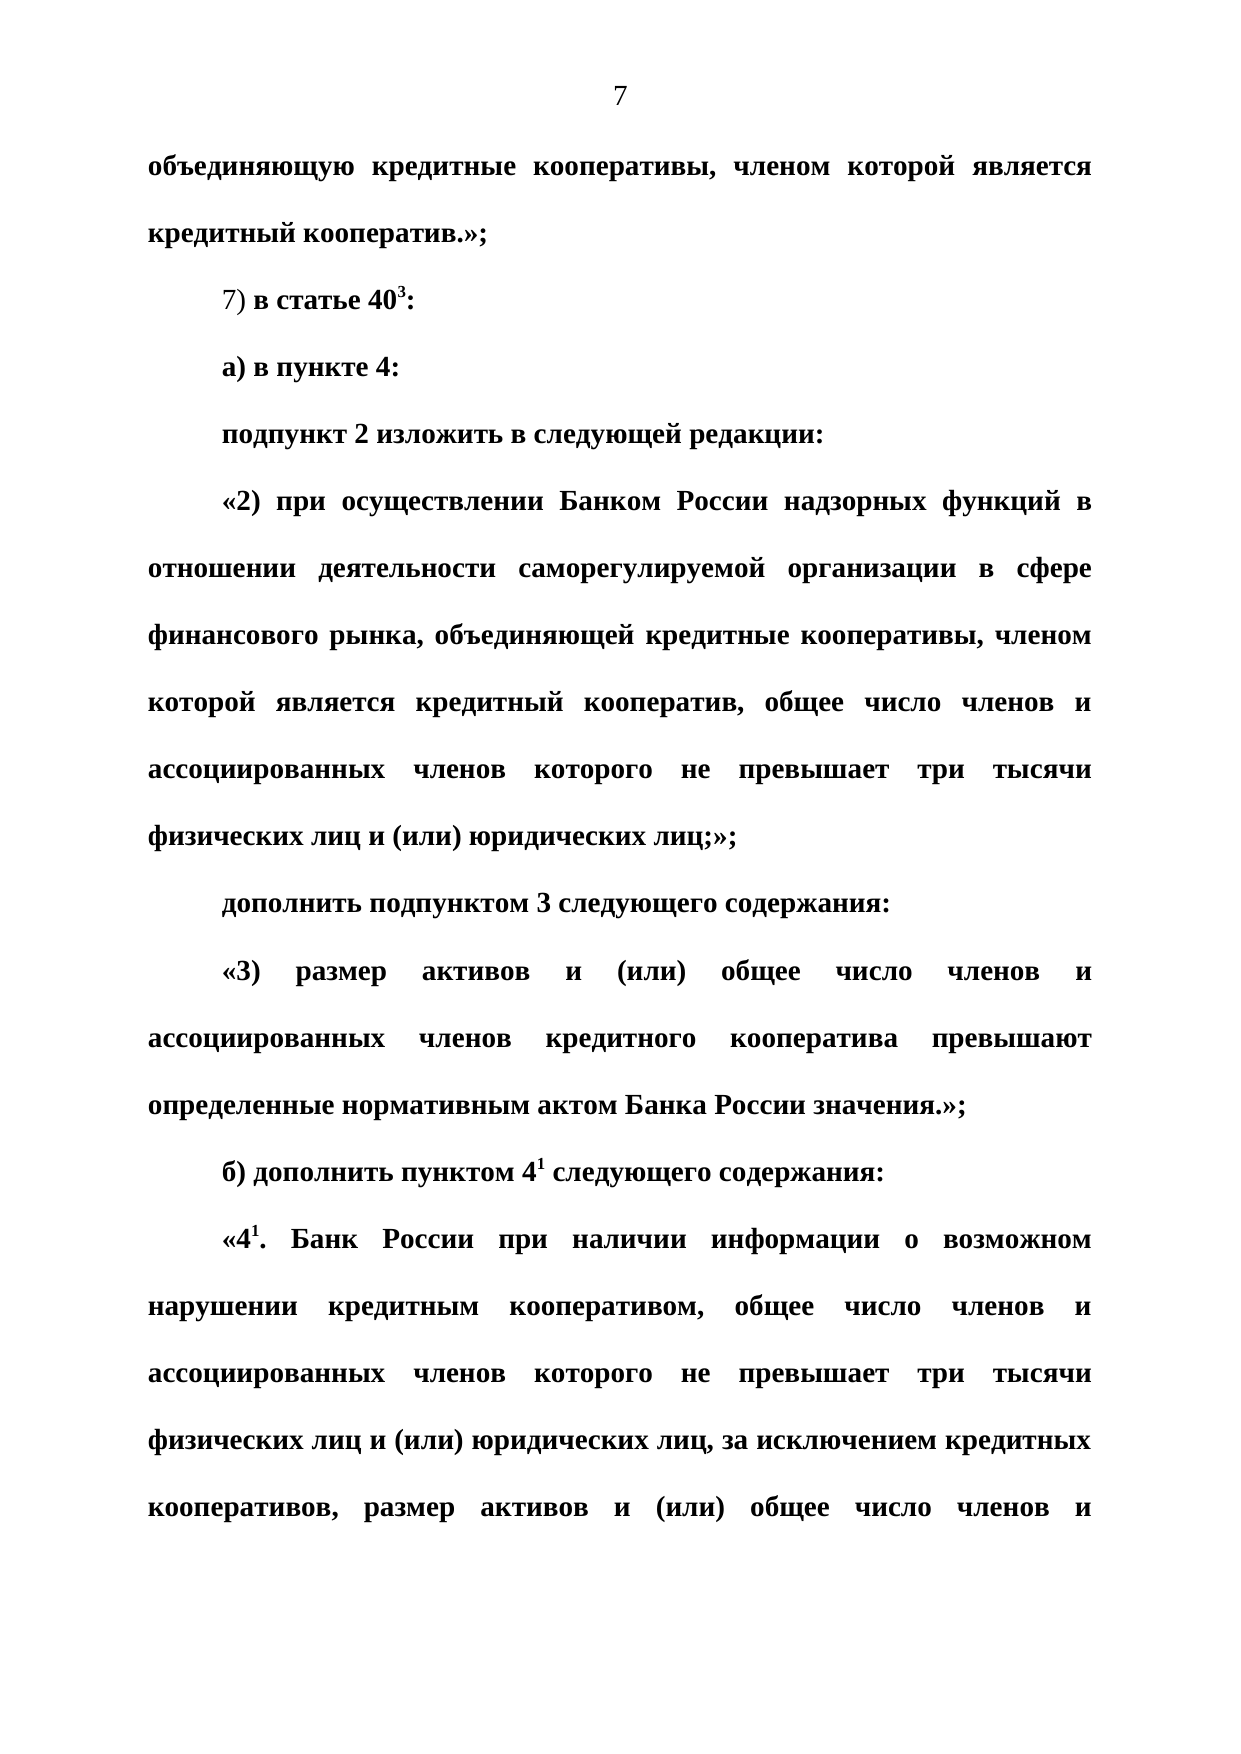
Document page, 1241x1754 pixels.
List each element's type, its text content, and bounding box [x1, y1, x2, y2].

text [148, 1221, 1092, 1523]
text а) в пункте 4: [148, 349, 1092, 382]
text «3) размер активов и (или) общее число членов и ассоциированных членов кредитного кооператива превышают определенные нормативным актом Банка России значения.»; [148, 953, 1092, 1120]
text 7) в статье 403: [148, 282, 1092, 315]
text подпункт 2 изложить в следующей редакции: [148, 416, 1092, 449]
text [148, 148, 1092, 248]
text дополнить подпунктом 3 следующего содержания: [148, 886, 1092, 919]
text «2) при осуществлении Банком России надзорных функций в отношении деятельности саморегулируемой организации в сфере финансового рынка, объединяющей кредитные кооперативы, членом которой является кредитный кооператив, общее число членов и ассоциированных членов которого не превышает три тысячи физических лиц и (или) юридических лиц;»; [148, 483, 1092, 852]
text б) дополнить пунктом 41 следующего содержания: [148, 1154, 1092, 1187]
